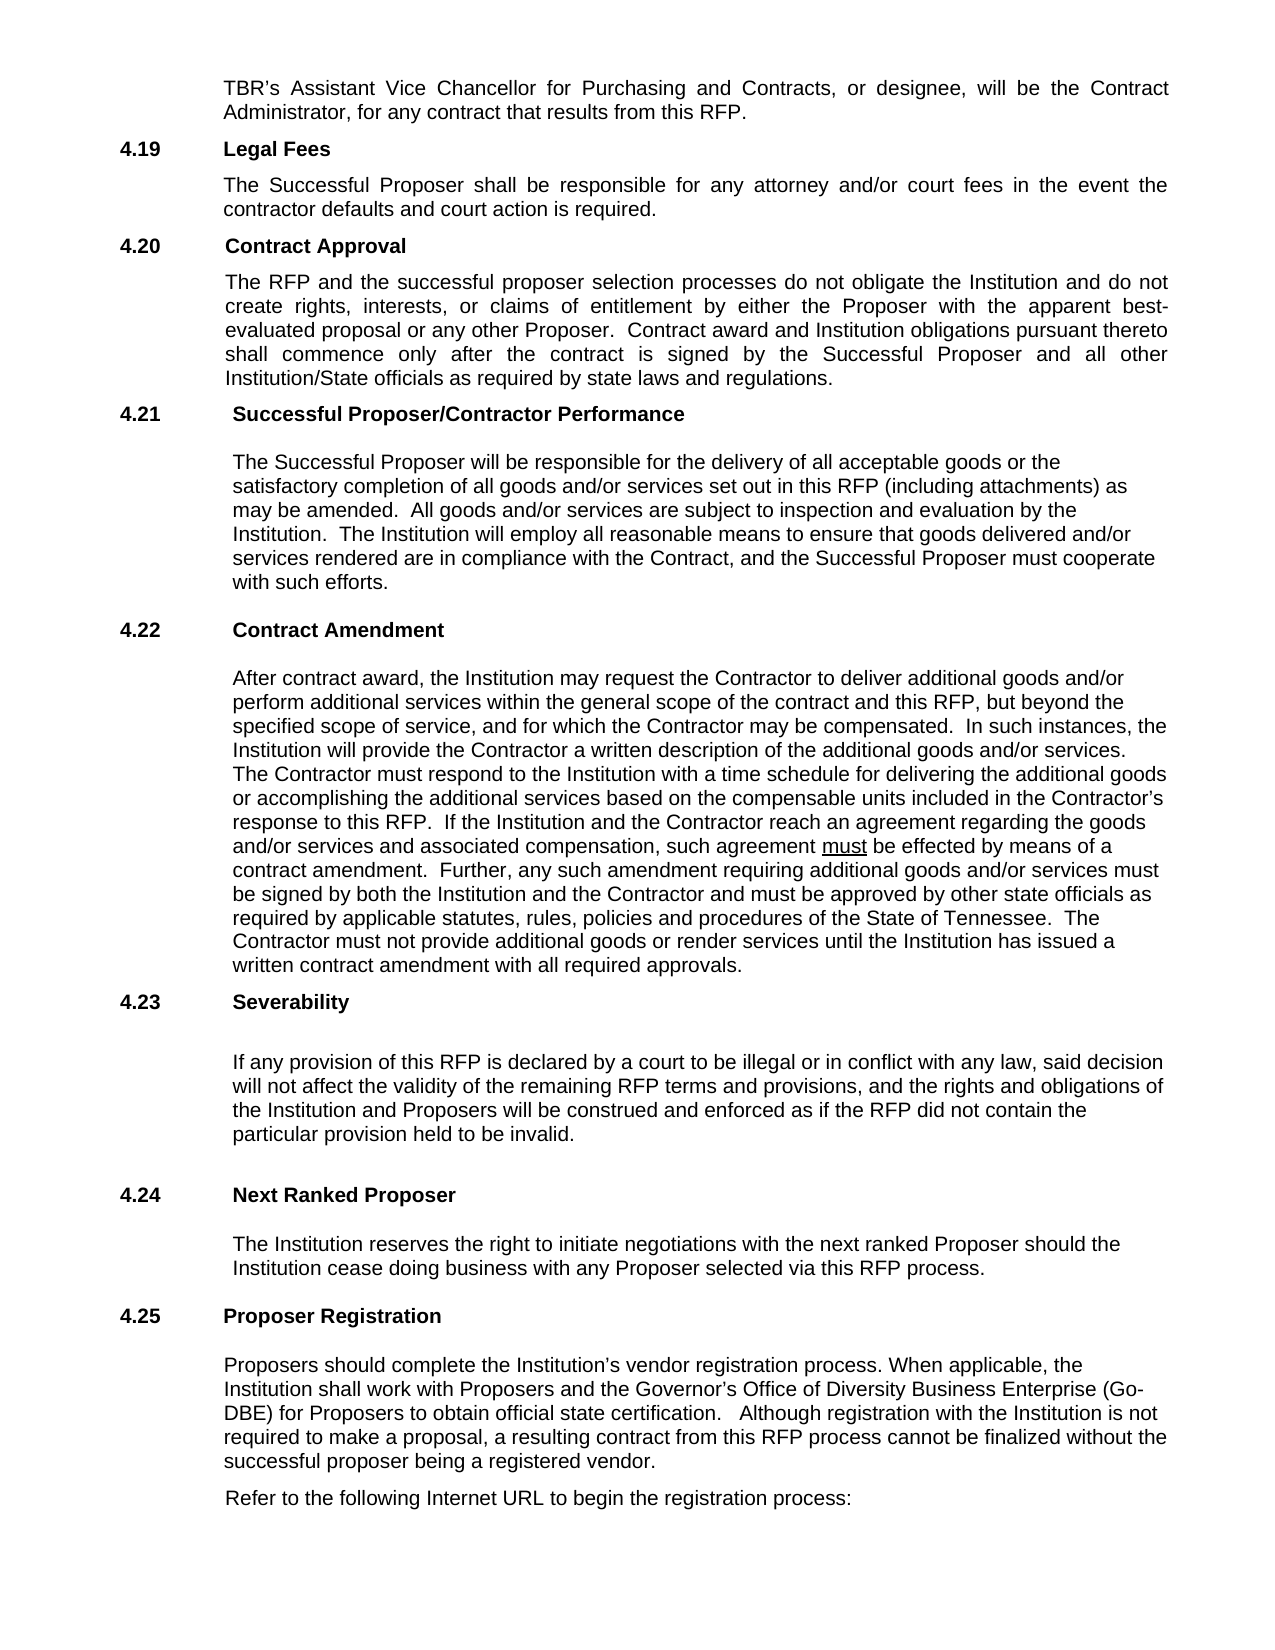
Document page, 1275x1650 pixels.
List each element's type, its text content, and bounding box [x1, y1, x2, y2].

text The Successful Proposer shall be responsible for any attorney and/or court fees in the event the contractor defaults and court action is required. [223, 173, 1170, 221]
text 4.24 Next Ranked Proposer [120, 1182, 1170, 1206]
text 4.21 Successful Proposer/Contractor Performance The Successful Proposer will be responsible for the delivery of all acceptable goods or the satisfactory completion of all goods and/or services set out in this RFP (including attachments) as may be amended. All goods and/or services are subject to inspection and evaluation by the Institution. The Institution will employ all reasonable means to ensure that goods delivered and/or services rendered are in compliance with the Contract, and the Successful Proposer must cooperate with such efforts. [120, 402, 1170, 594]
text If any provision of this RFP is declared by a court to be illegal or in conflict with any law, said decision will not affect the validity of the remaining RFP terms and provisions, and the rights and obligations of the Institution and Proposers will be construed and enforced as if the RFP did not contain the particular provision held to be invalid. [120, 1026, 1170, 1146]
text 4.19 Legal Fees [120, 137, 1170, 161]
text Refer to the following Internet URL to begin the registration process: [225, 1486, 1170, 1509]
text 4.23 Severability [120, 990, 1170, 1014]
text The RFP and the successful proposer selection processes do not obligate the Institution and do not create rights, interests, or claims of entitlement by either the Proposer with the apparent best-evaluated proposal or any other Proposer. Contract award and Institution obligations pursuant thereto shall commence only after the contract is signed by the Successful Proposer and all other Institution/State officials as required by state laws and regulations. [225, 270, 1170, 390]
text 4.25 Proposer Registration [120, 1304, 1170, 1328]
text 4.22 Contract Amendment After contract award, the Institution may request the Contractor to deliver additional goods and/or perform additional services within the general scope of the contract and this RFP, but beyond the specified scope of service, and for which the Contractor may be compensated. In such instances, the Institution will provide the Contractor a written description of the additional goods and/or services. The Contractor must respond to the Institution with a time schedule for delivering the additional goods or accomplishing the additional services based on the compensable units included in the Contractor’s response to this RFP. If the Institution and the Contractor reach an agreement regarding the goods and/or services and associated compensation, such agreement must be effected by means of a contract amendment. Further, any such amendment requiring additional goods and/or services must be signed by both the Institution and the Contractor and must be approved by other state officials as required by applicable statutes, rules, policies and procedures of the State of Tennessee. The Contractor must not provide additional goods or render services until the Institution has issued a written contract amendment with all required approvals. [120, 618, 1170, 977]
text TBR’s Assistant Vice Chancellor for Purchasing and Contracts, or designee, will be the Contract Administrator, for any contract that results from this RFP. [223, 76, 1170, 124]
text The Institution reserves the right to initiate negotiations with the next ranked Proposer should the Institution cease doing business with any Proposer selected via this RFP process. [232, 1231, 1170, 1279]
text 4.20 Contract Approval [120, 233, 1170, 257]
list Proposers should complete the Institution’s vendor registration process. When applicable, the Institution shall work with Proposers and the Governor’s Office of Diversity Business Enterprise (Go-DBE) for Proposers to obtain official state certification. Although registration with the Institution is not required to make a proposal, a resulting contract from this RFP process cannot be finalized without the successful proposer being a registered vendor. [223, 1353, 1170, 1473]
